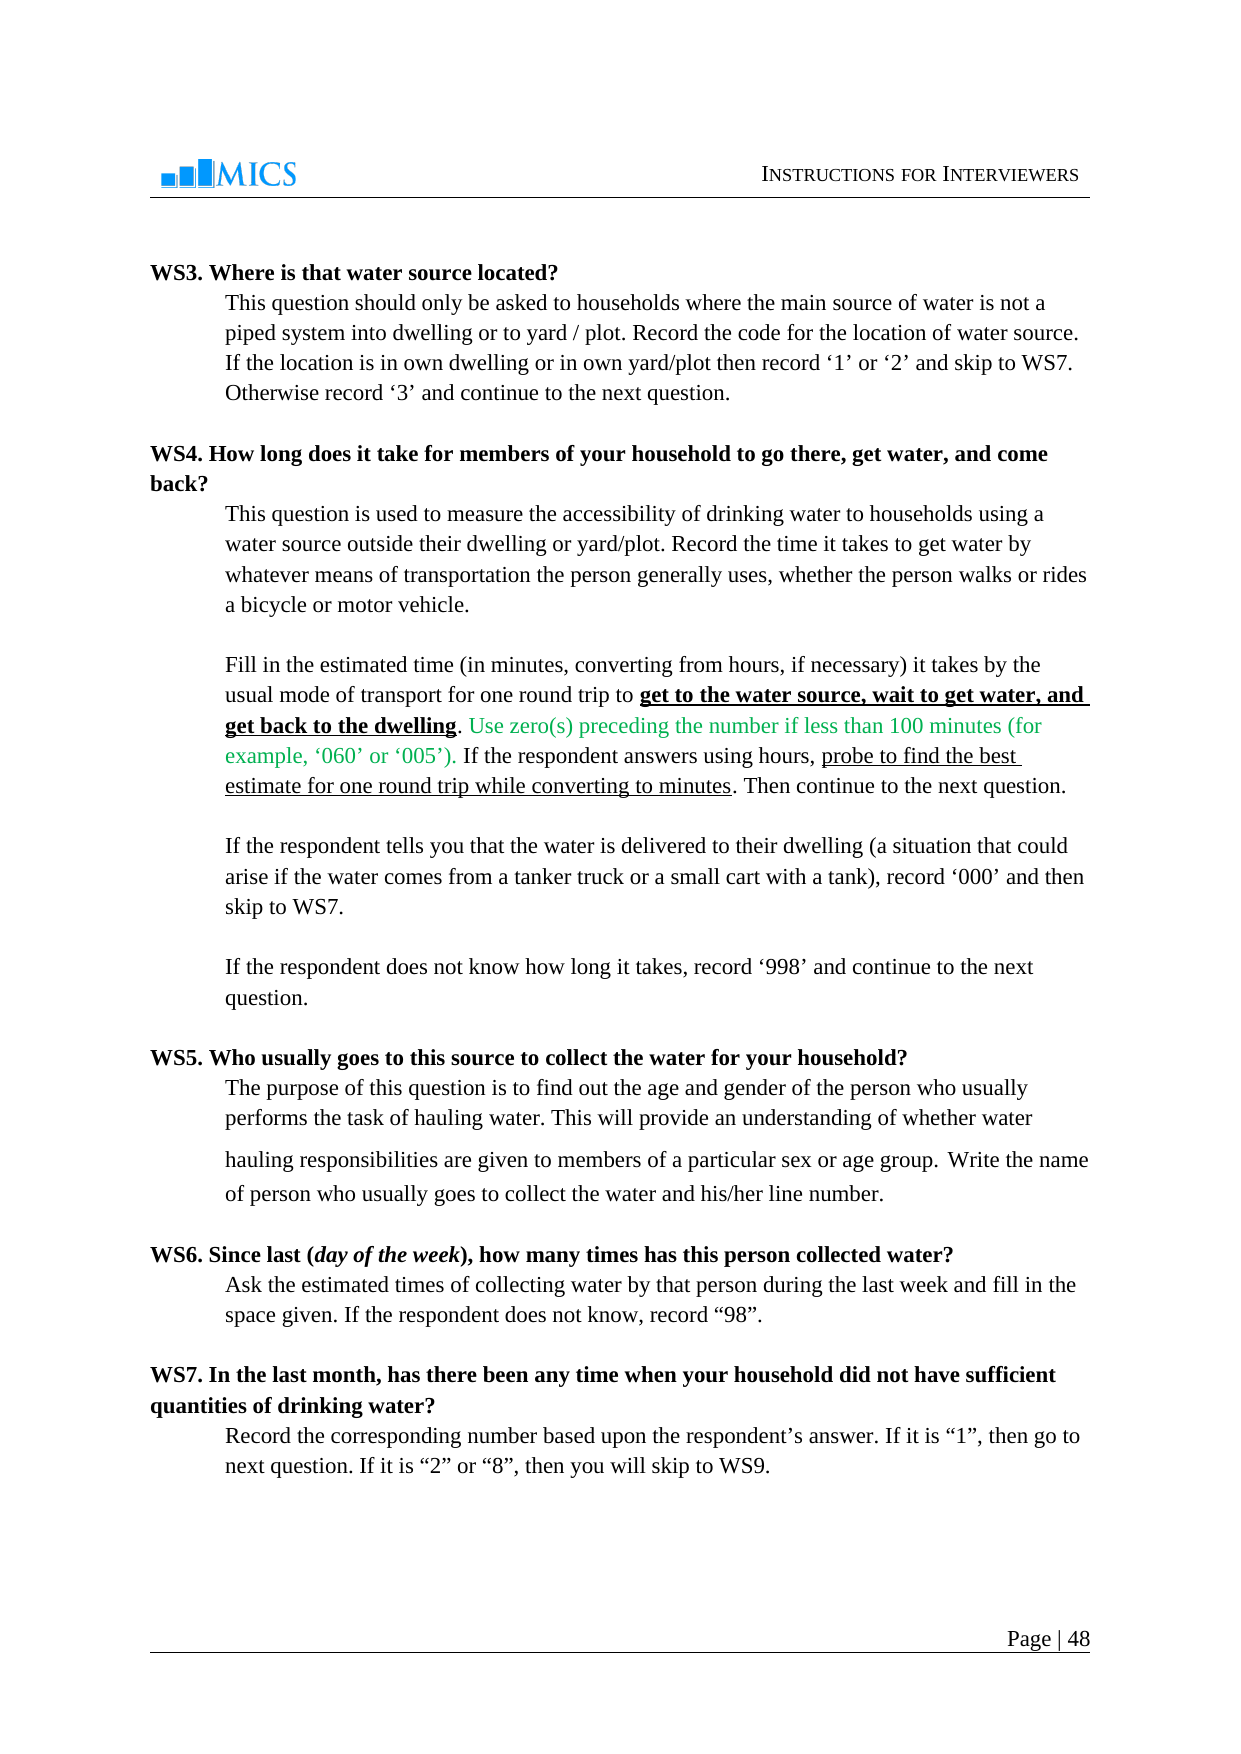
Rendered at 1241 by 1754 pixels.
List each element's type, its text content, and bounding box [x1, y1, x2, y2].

picture [161, 159, 296, 188]
text Record the corresponding number based upon the respondent’s answer. If it is “1”, then go to next question. If it is “2” or “8”, then you will skip to WS9. [225, 1422, 1090, 1478]
text If the respondent tells you that the water is delivered to their dwelling (a situation that could arise if the water comes from a tanker truck or a small cart with a tank), record ‘000’ and then skip to WS7. [225, 833, 1090, 919]
text WS7. In the last month, has there been any time when your household did not have sufficient quantities of drinking water? [150, 1362, 1090, 1418]
text WS6. Since last (day of the week), how many times has this person collected water? [150, 1241, 1090, 1267]
text This question is used to measure the accessibility of drinking water to households using a water source outside their dwelling or yard/plot. Record the time it takes to get water by whatever means of transportation the person generally uses, whether the person walks or rides a bicycle or motor vehicle. [225, 500, 1090, 617]
text If the respondent does not know how long it takes, record ‘998’ and continue to the next question. [225, 953, 1090, 1010]
text Fill in the estimated time (in minutes, converting from hours, if necessary) it takes by the usual mode of transport for one round trip to get to the water source, wait to get water, and get back to the dwelling. Use zero(s) preceding the number if less than 100 minutes (for example, ‘060’ or ‘005’). If the respondent answers using hours, probe to find the best estimate for one round trip while converting to minutes. Then continue to the next question. [225, 651, 1090, 798]
text This question should only be asked to households where the main source of water is not a piped system into dwelling or to yard / plot. Record the code for the location of water source. If the location is in own dwelling or in own yard/plot then record ‘1’ or ‘2’ and skip to WS7. Otherwise record ‘3’ and continue to the next question. [225, 289, 1090, 406]
text WS4. How long does it take for members of your household to go there, get water, and come back? [150, 440, 1090, 496]
text The purpose of this question is to find out the age and gender of the person who usually performs the task of hauling water. This will provide an understanding of whether water hauling responsibilities are given to members of a particular sex or age group. Write the name of person who usually goes to collect the water and his/her line number. [225, 1074, 1090, 1207]
text Ask the estimated times of collecting water by that person during the last week and fill in the space given. If the respondent does not know, record “98”. [225, 1271, 1090, 1327]
text WS5. Who usually goes to this source to collect the water for your household? [150, 1044, 1090, 1070]
text WS3. Where is that water source located? [150, 259, 1090, 285]
